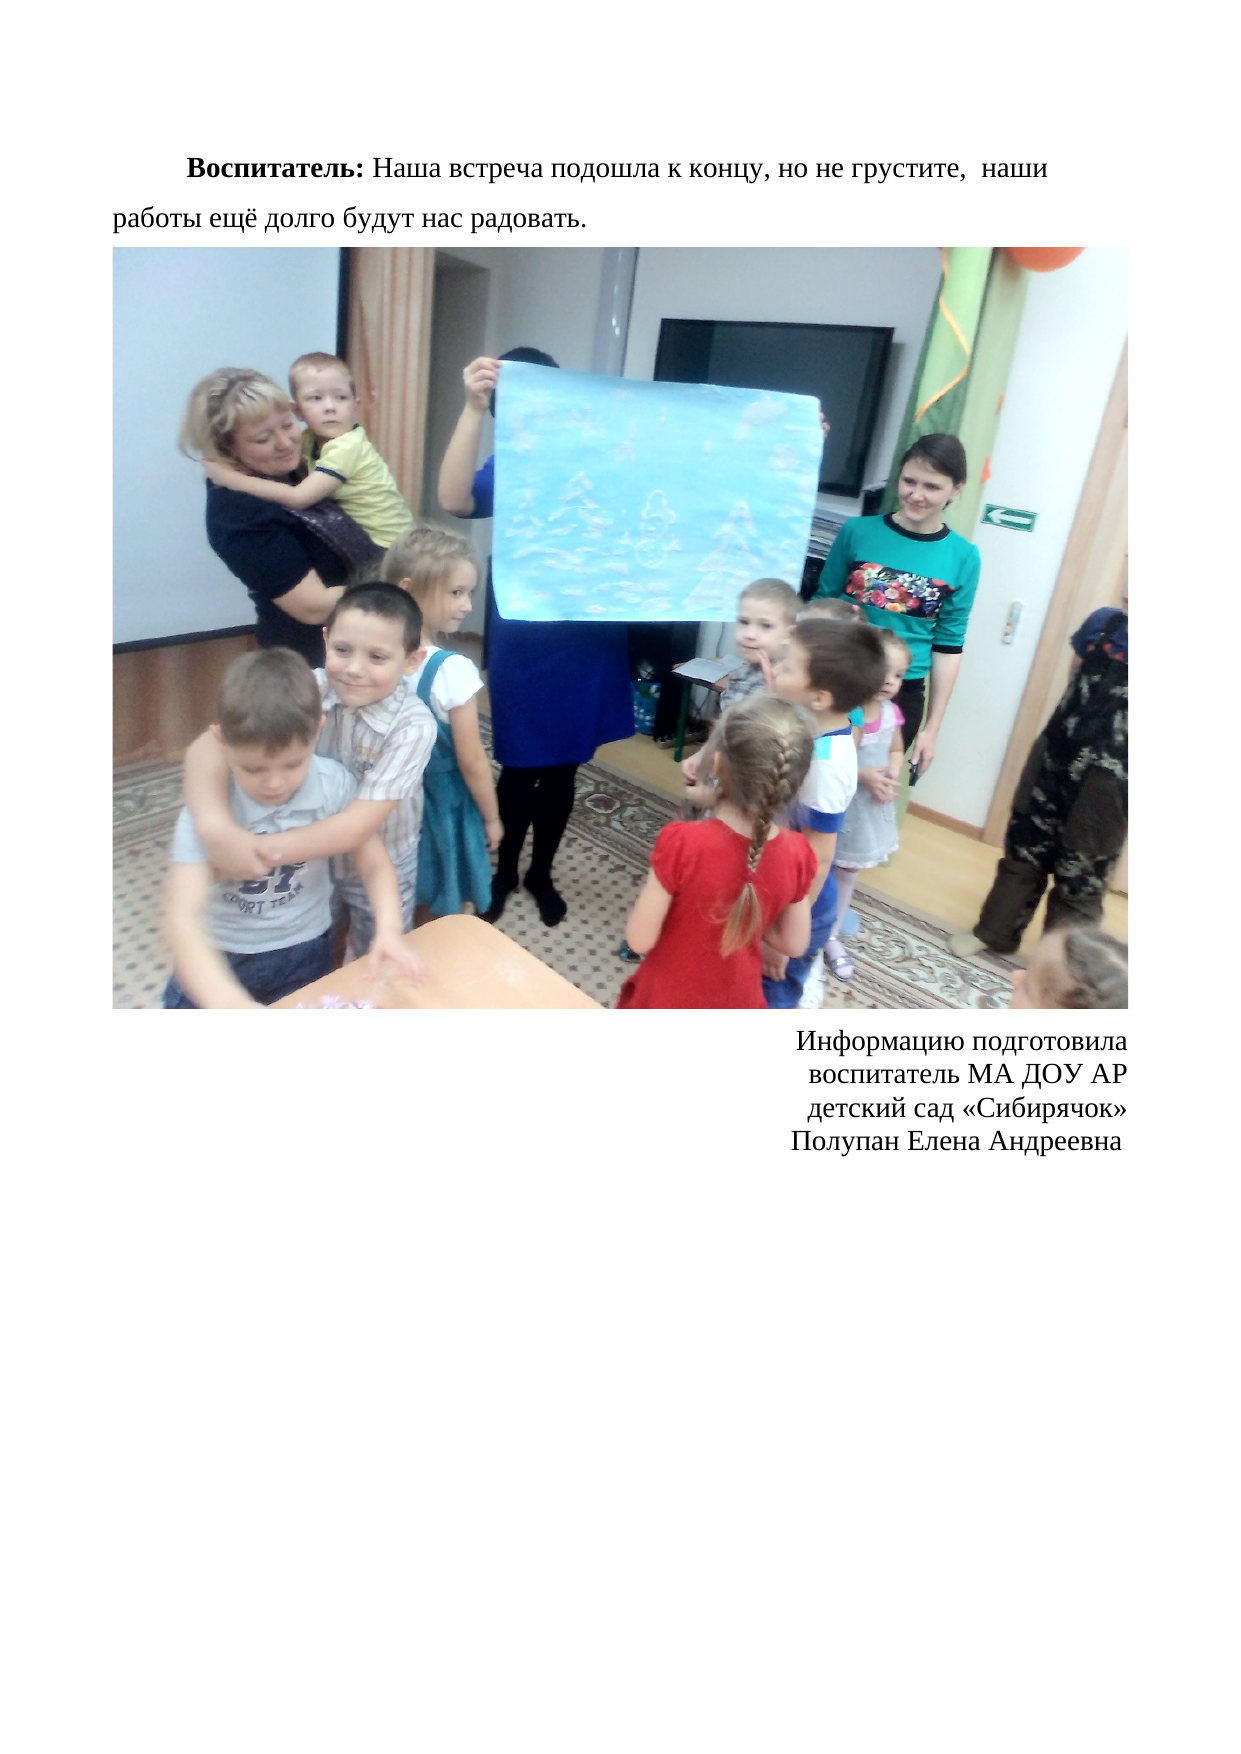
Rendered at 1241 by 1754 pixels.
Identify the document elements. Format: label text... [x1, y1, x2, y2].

text Полупан Елена Андреевна [112, 1123, 1128, 1157]
text Информацию подготовила [112, 1023, 1128, 1056]
text воспитатель МА ДОУ АР [112, 1056, 1128, 1090]
text детский сад «Сибирячок» [112, 1090, 1128, 1123]
picture [112, 247, 1129, 1009]
text Воспитатель: Наша встреча подошла к концу, но не грустите, наши работы ещё долго будут нас радовать. [112, 150, 1128, 247]
